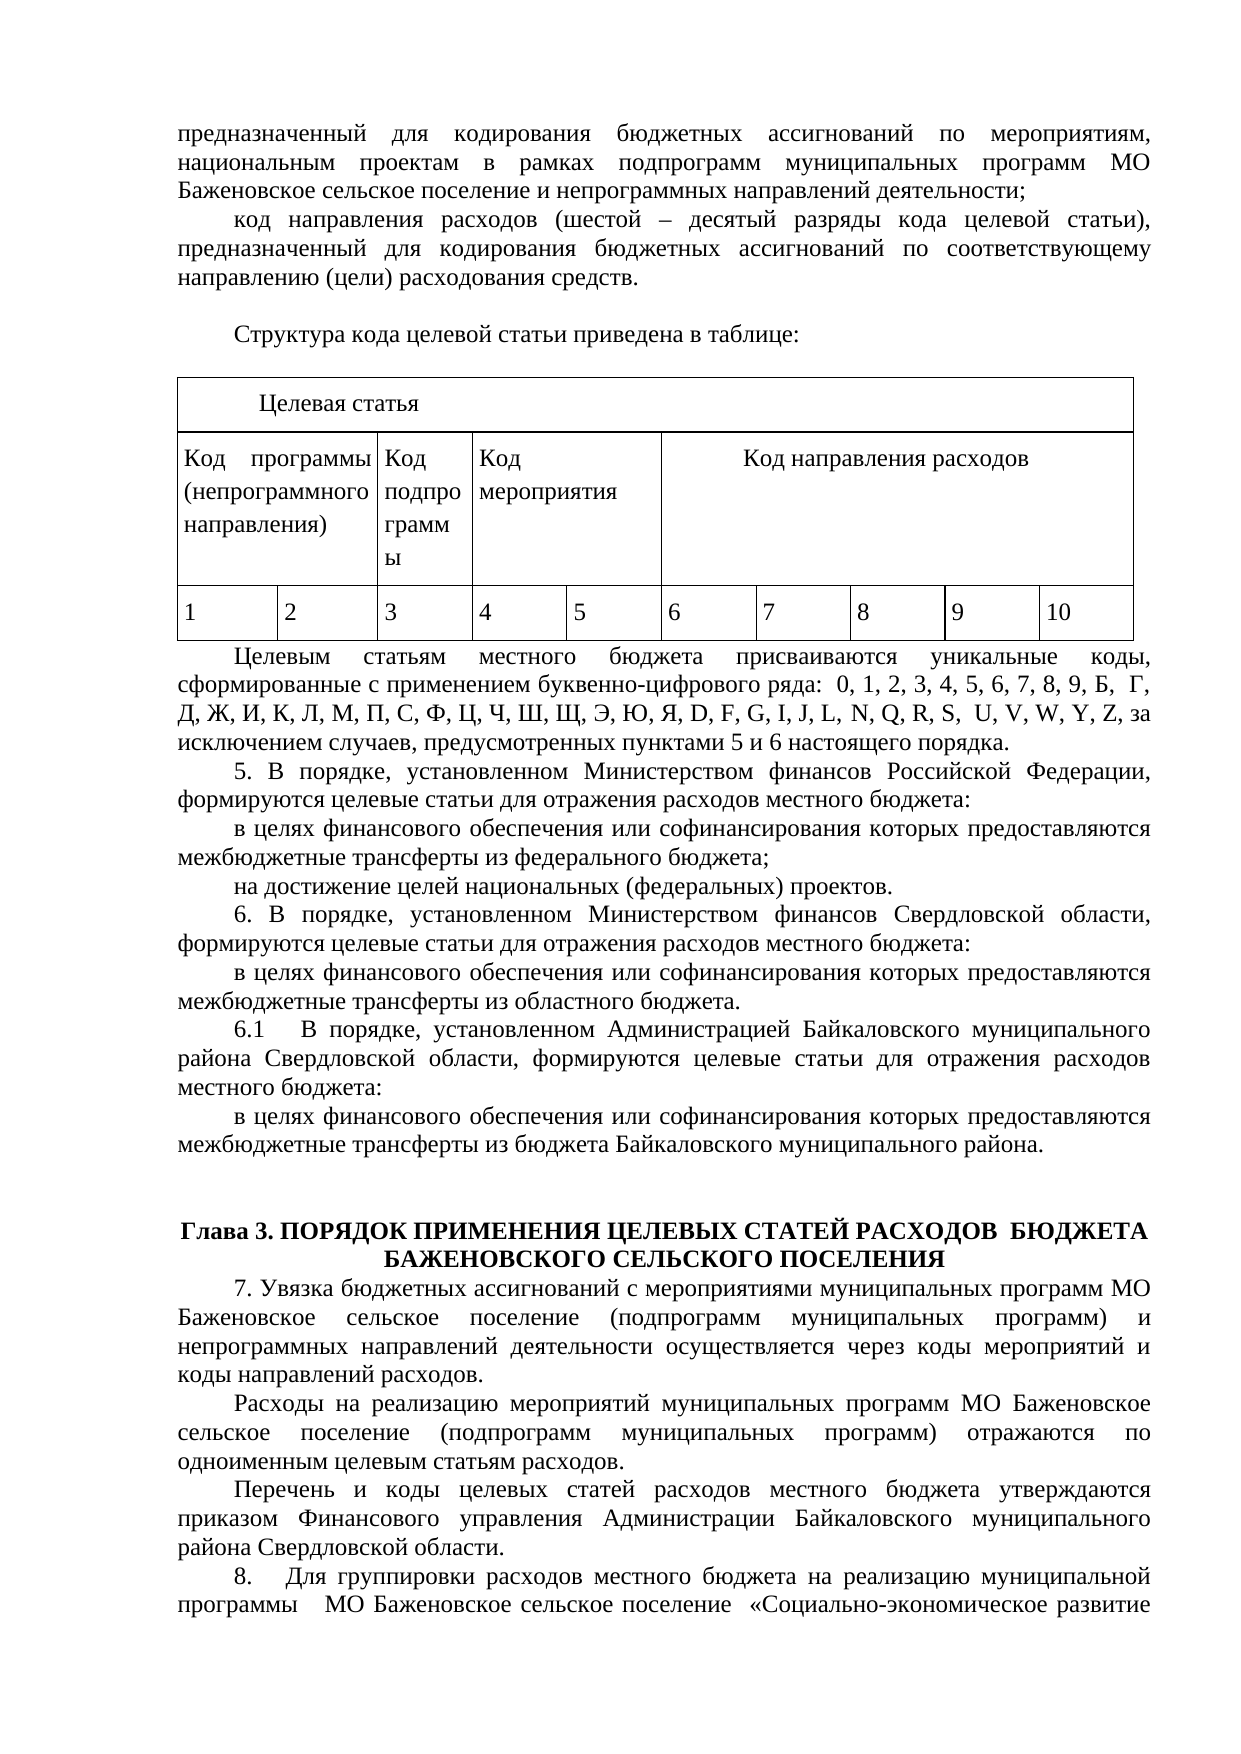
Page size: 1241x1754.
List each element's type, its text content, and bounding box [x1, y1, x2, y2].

text в целях финансового обеспечения или софинансирования которых предоставляются межбюджетные трансферты из областного бюджета. [177, 957, 1152, 1014]
table_cell 1 [178, 586, 277, 640]
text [177, 1561, 1152, 1618]
text Перечень и коды целевых статей расходов местного бюджета утверждаются приказом Финансового управления Администрации Байкаловского муниципального района Свердловской области. [177, 1474, 1152, 1561]
text Глава 3. ПОРЯДОК ПРИМЕНЕНИЯ ЦЕЛЕВЫХ СТАТЕЙ РАСХОДОВ БЮДЖЕТА [177, 1216, 1152, 1244]
table_cell Код подпрограммы [378, 433, 472, 585]
text 5. В порядке, установленном Министерством финансов Российской Федерации, формируются целевые статьи для отражения расходов местного бюджета: [177, 756, 1152, 813]
table_cell 8 [851, 586, 944, 640]
table_header Целевая статья [178, 378, 1133, 431]
text Структура кода целевой статьи приведена в таблице: [177, 319, 1152, 348]
table_cell 7 [757, 586, 850, 640]
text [177, 118, 1152, 204]
text 7. Увязка бюджетных ассигнований с мероприятиями муниципальных программ МО Баженовское сельское поселение (подпрограмм муниципальных программ) и непрограммных направлений деятельности осуществляется через коды мероприятий и коды направлений расходов. [177, 1273, 1152, 1388]
table_cell 6 [662, 586, 756, 640]
table_cell Код мероприятия [473, 433, 661, 585]
table_cell 9 [946, 586, 1039, 640]
text Расходы на реализацию мероприятий муниципальных программ МО Баженовское сельское поселение (подпрограмм муниципальных программ) отражаются по одноименным целевым статьям расходов. [177, 1388, 1152, 1474]
text 6. В порядке, установленном Министерством финансов Свердловской области, формируются целевые статьи для отражения расходов местного бюджета: [177, 899, 1152, 957]
table_cell 5 [567, 586, 661, 640]
table_cell Код направления расходов [662, 433, 1133, 585]
text БАЖЕНОВСКОГО СЕЛЬСКОГО ПОСЕЛЕНИЯ [177, 1244, 1152, 1273]
text Целевым статьям местного бюджета присваиваются уникальные коды, сформированные с применением буквенно-цифрового ряда: 0, 1, 2, 3, 4, 5, 6, 7, 8, 9, Б, Г, Д, Ж, И, К, Л, М, П, С, Ф, Ц, Ч, Ш, Щ, Э, Ю, Я, D, F, G, I, J, L, N, Q, R, S, U, V, W, Y, Z, за исключением случаев, предусмотренных пунктами 5 и 6 настоящего порядка. [177, 641, 1152, 756]
table_cell 4 [473, 586, 566, 640]
table_cell 3 [378, 586, 472, 640]
text код направления расходов (шестой – десятый разряды кода целевой статьи), предназначенный для кодирования бюджетных ассигнований по соответствующему направлению (цели) расходования средств. [177, 204, 1152, 291]
text на достижение целей национальных (федеральных) проектов. [177, 871, 1152, 899]
text 6.1 В порядке, установленном Администрацией Байкаловского муниципального района Свердловской области, формируются целевые статьи для отражения расходов местного бюджета: [177, 1014, 1152, 1101]
table_cell 10 [1040, 586, 1133, 640]
table_cell 2 [278, 586, 377, 640]
text в целях финансового обеспечения или софинансирования которых предоставляются межбюджетные трансферты из федерального бюджета; [177, 813, 1152, 871]
table_cell Код программы (непрограммного направления) [178, 433, 377, 585]
text в целях финансового обеспечения или софинансирования которых предоставляются межбюджетные трансферты из бюджета Байкаловского муниципального района. [177, 1101, 1152, 1158]
